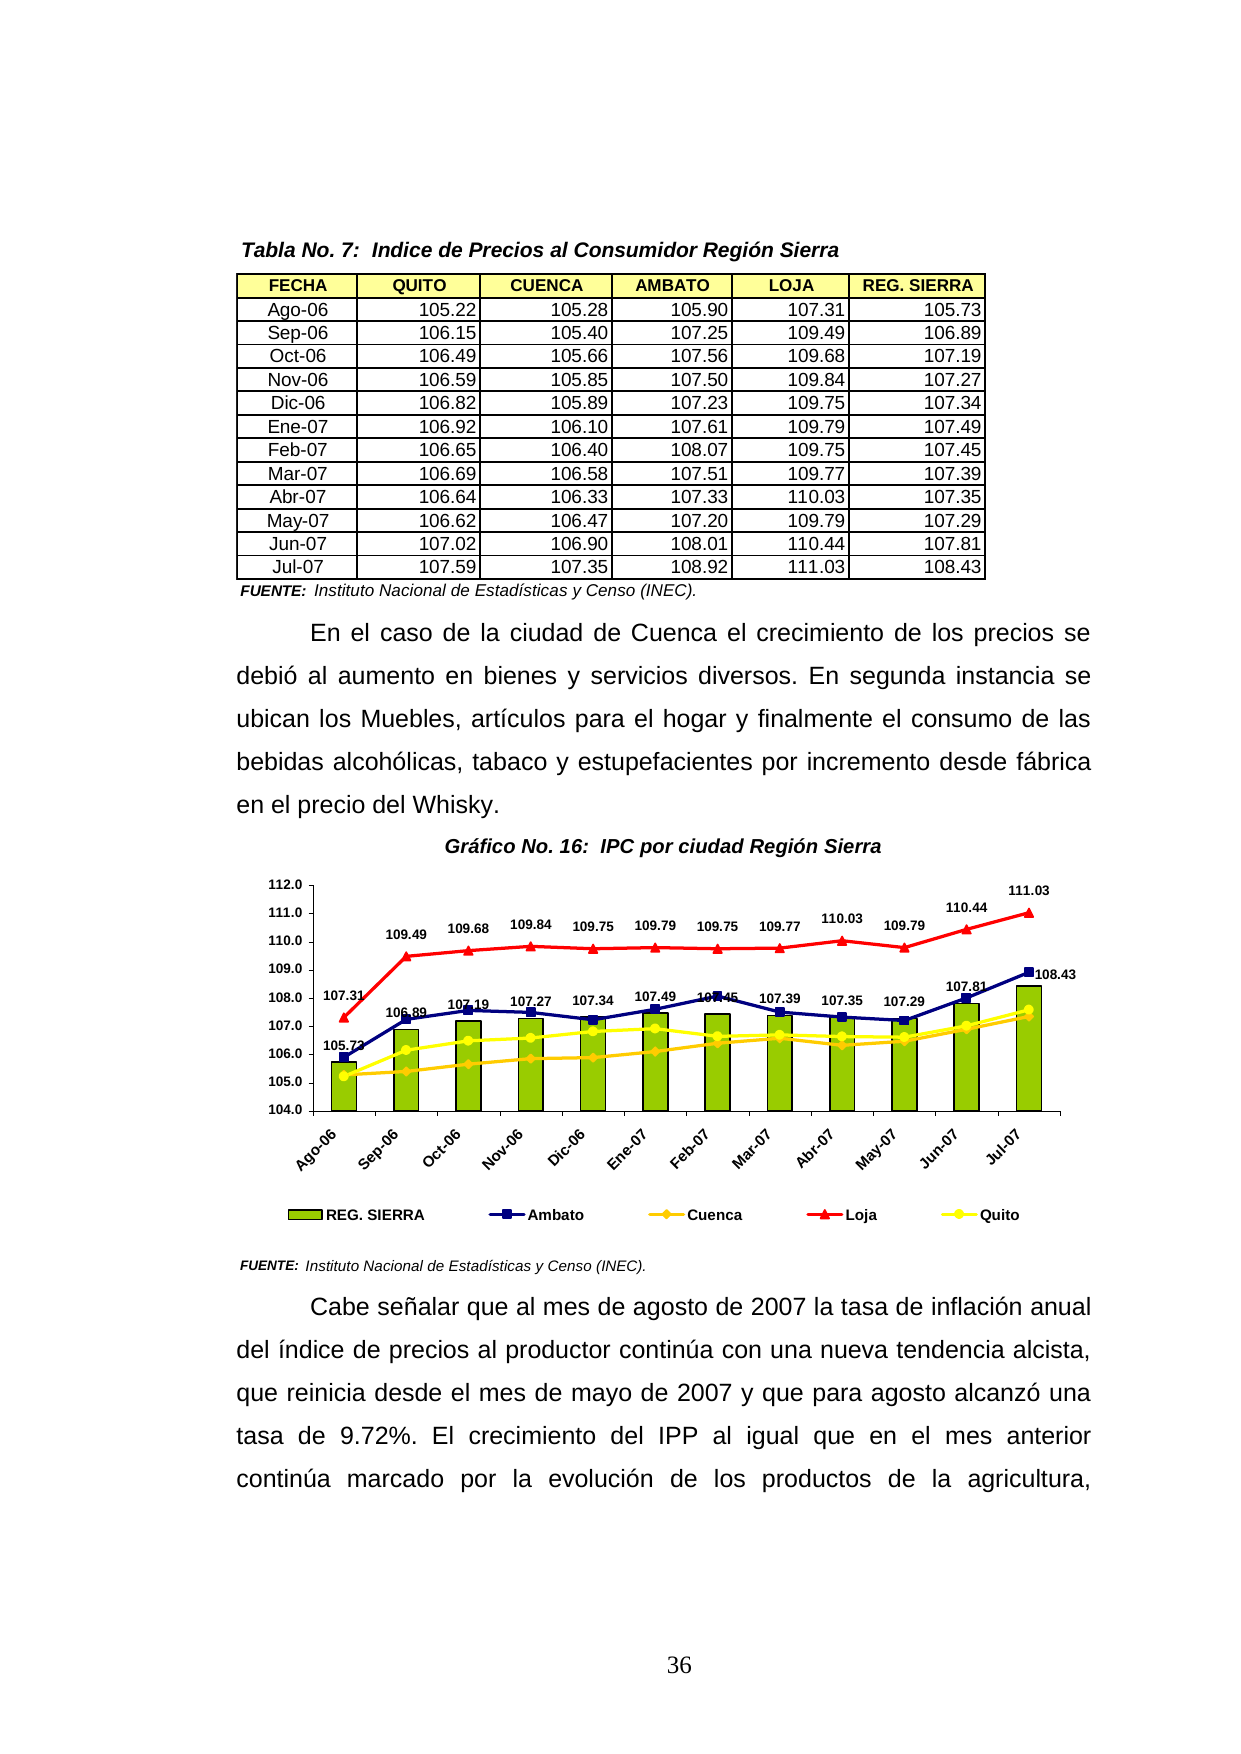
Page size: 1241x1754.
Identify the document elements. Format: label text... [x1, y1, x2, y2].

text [236, 1292, 1092, 1493]
text En el caso de la ciudad de Cuenca el crecimiento de los precios se debió al aumento en bienes y servicios diversos. En segunda instancia se ubican los Muebles, artículos para el hogar y finalmente el consumo de las bebidas alcohólicas, tabaco y estupefacientes por incremento desde fábrica en el precio del Whisky. [236, 618, 1092, 819]
